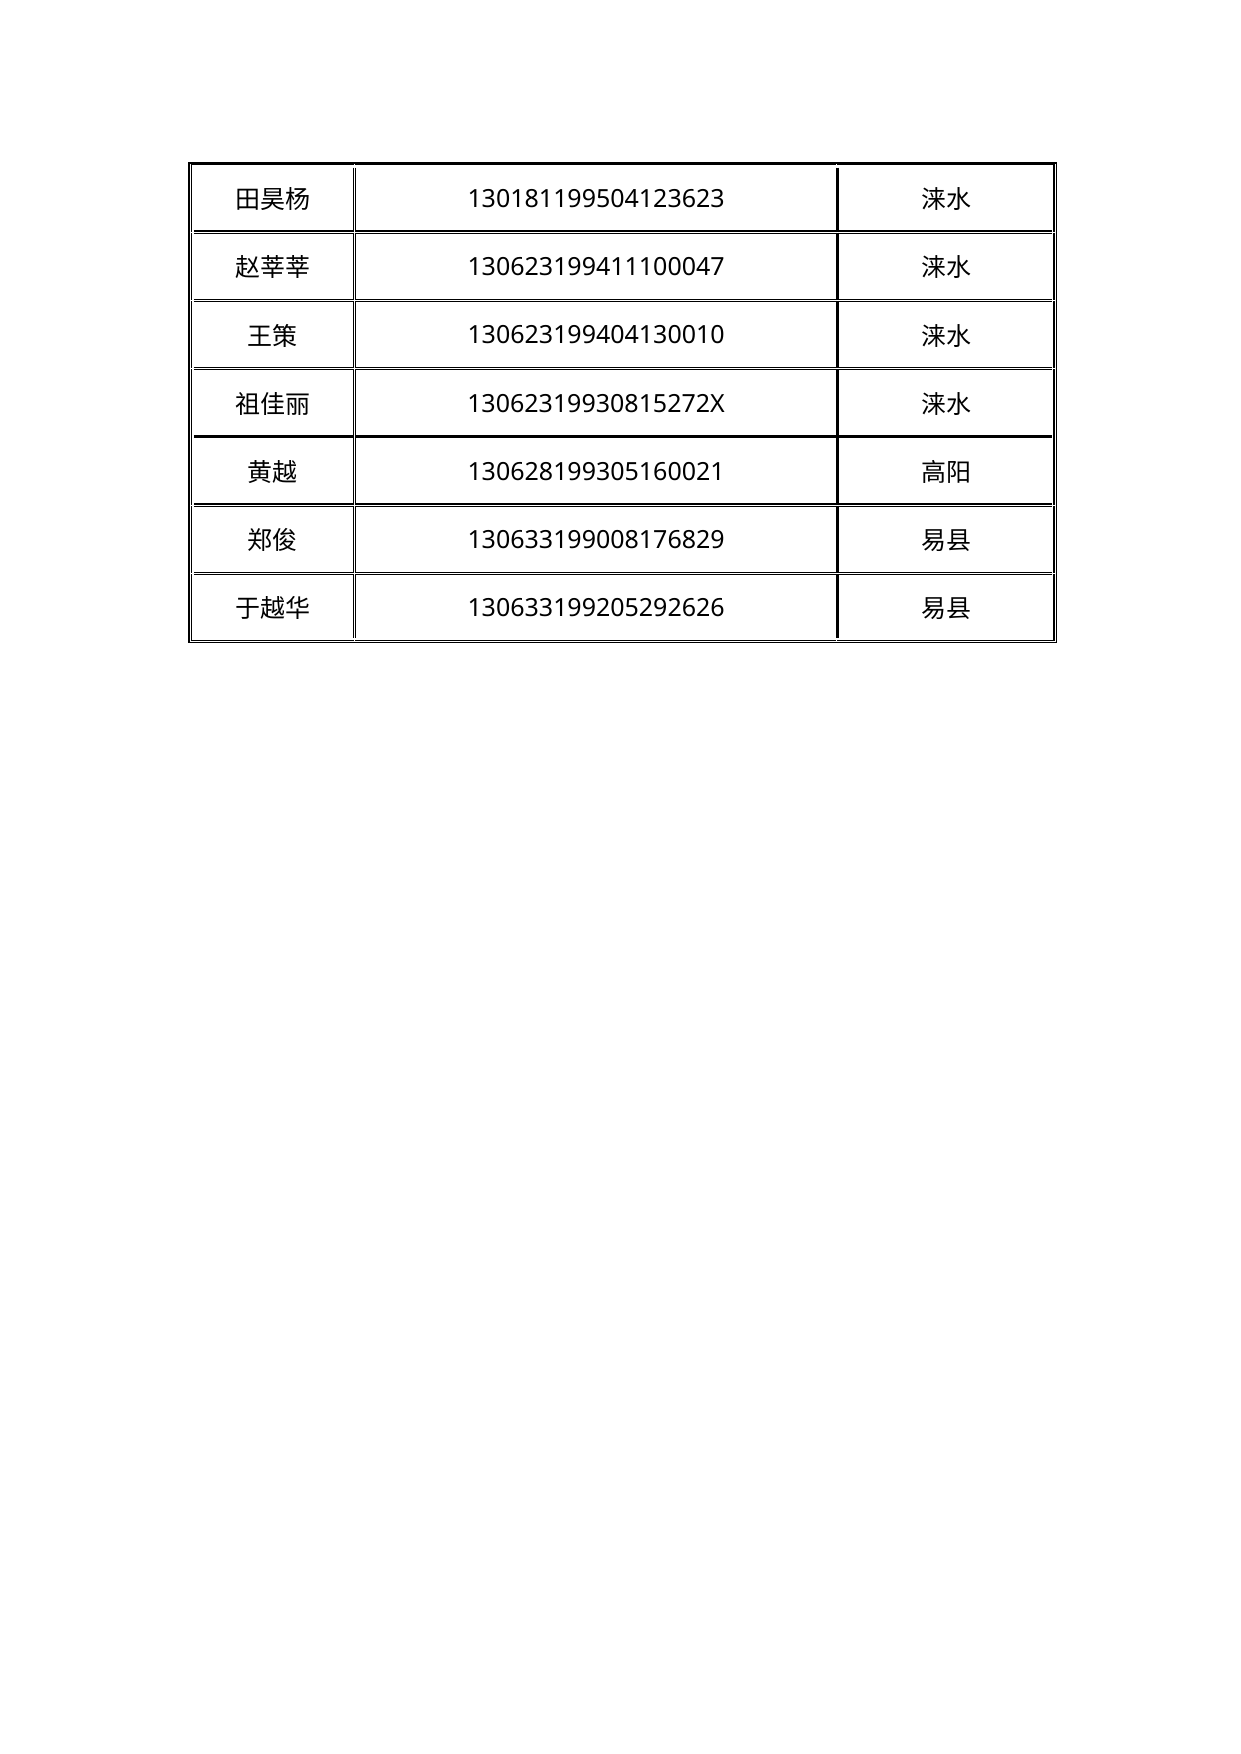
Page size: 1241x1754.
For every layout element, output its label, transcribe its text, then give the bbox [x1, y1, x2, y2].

table_cell 郑俊 [192, 503, 353, 571]
table_cell 祖佳丽 [190, 367, 355, 435]
table_cell 涞水 [839, 230, 1054, 298]
table_cell 涞水 [837, 367, 1055, 435]
table_cell 13062319930815272X [356, 370, 836, 435]
table_cell 涞水 [839, 299, 1054, 367]
table_cell 田昊杨 [192, 165, 355, 230]
table_cell 黄越 [192, 435, 353, 503]
table_cell 130633199008176829 [356, 507, 836, 571]
table_cell 130628199305160021 [356, 438, 836, 503]
table_cell 易县 [839, 503, 1054, 571]
table_cell 王策 [192, 299, 353, 367]
table_cell 于越华 [192, 571, 355, 639]
table_cell 高阳 [839, 435, 1053, 503]
table_cell 涞水 [837, 165, 1053, 230]
table_cell 130623199404130010 [356, 302, 836, 367]
table_cell 130623199411100047 [356, 234, 836, 298]
table_cell 130181199504123623 [355, 164, 837, 230]
table_cell 赵莘莘 [192, 230, 353, 298]
table_cell 130633199205292626 [355, 575, 837, 639]
table_cell 易县 [837, 571, 1054, 639]
